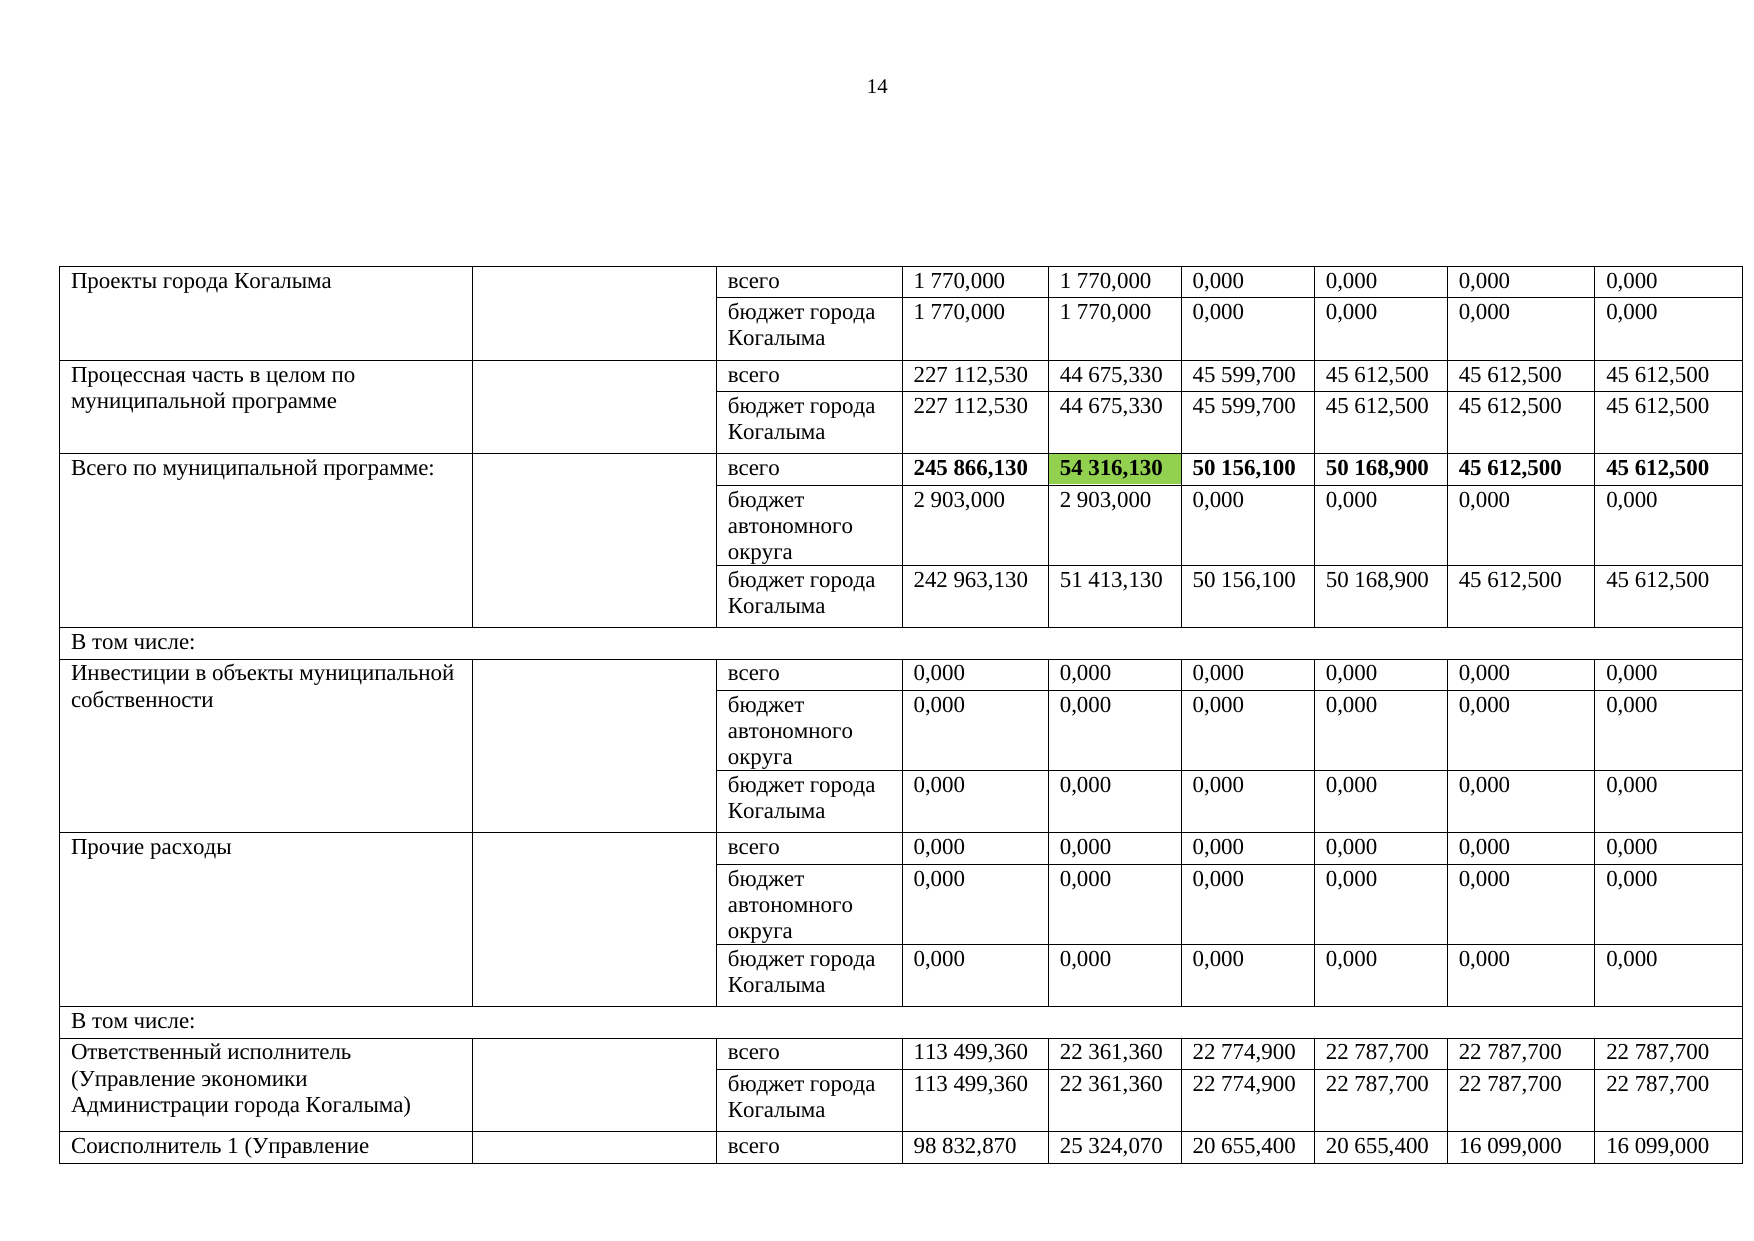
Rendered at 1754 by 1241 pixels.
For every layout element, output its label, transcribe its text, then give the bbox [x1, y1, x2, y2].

table_cell 0,000 [1595, 660, 1742, 690]
table_cell 1 770,000 [903, 267, 1048, 297]
table_cell 0,000 [1182, 945, 1314, 1006]
table_cell [473, 1039, 716, 1131]
table_cell [473, 1132, 716, 1162]
table_cell Всего по муниципальной программе: [60, 454, 472, 627]
table_cell 0,000 [1049, 865, 1181, 944]
table_cell 22 787,700 [1315, 1070, 1447, 1131]
table_cell [473, 267, 716, 359]
table_cell бюджет автономного округа [717, 691, 902, 770]
table_cell 22 787,700 [1595, 1070, 1742, 1131]
table_cell 0,000 [1448, 691, 1594, 770]
table_cell 0,000 [1595, 833, 1742, 863]
table_cell Инвестиции в объекты муниципальной собственности [60, 660, 472, 832]
table_cell 1 770,000 [1049, 267, 1181, 297]
table_cell 22 774,900 [1182, 1070, 1314, 1131]
table_cell 0,000 [903, 833, 1048, 863]
table_cell 0,000 [1595, 865, 1742, 944]
table_cell [473, 833, 716, 1006]
table_cell Прочие расходы [60, 833, 472, 1006]
table_cell бюджет города Когалыма [717, 566, 902, 627]
table_cell Ответственный исполнитель (Управление экономики Администрации города Когалыма) [60, 1039, 472, 1131]
table_cell 0,000 [1448, 660, 1594, 690]
table_cell 45 612,500 [1595, 454, 1742, 484]
table_cell 0,000 [1595, 267, 1742, 297]
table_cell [60, 1132, 472, 1162]
table_cell 0,000 [1315, 865, 1447, 944]
table_cell Процессная часть в целом по муниципальной программе [60, 361, 472, 453]
table_cell 0,000 [1595, 691, 1742, 770]
table_cell 0,000 [1182, 691, 1314, 770]
table_cell 0,000 [1315, 945, 1447, 1006]
table_cell 22 361,360 [1049, 1039, 1181, 1069]
table_cell 0,000 [1049, 691, 1181, 770]
table_cell 0,000 [1315, 660, 1447, 690]
table_cell 0,000 [1595, 298, 1742, 359]
table_cell 45 612,500 [1315, 392, 1447, 453]
table_cell 0,000 [1448, 486, 1594, 565]
table_cell всего [717, 1039, 902, 1069]
table_cell 45 612,500 [1448, 361, 1594, 391]
table_cell 0,000 [1595, 486, 1742, 565]
table_cell 0,000 [1315, 833, 1447, 863]
table_cell 20 655,400 [1182, 1132, 1314, 1162]
table_cell всего [717, 1132, 902, 1162]
table_cell 25 324,070 [1049, 1132, 1181, 1162]
table_cell [473, 454, 716, 627]
table_cell 44 675,330 [1049, 361, 1181, 391]
table_cell 45 612,500 [1595, 566, 1742, 627]
table_cell 0,000 [1315, 267, 1447, 297]
table_cell всего [717, 267, 902, 297]
table_cell 0,000 [1595, 945, 1742, 1006]
table_cell всего [717, 454, 902, 484]
table_cell 22 787,700 [1448, 1070, 1594, 1131]
table_cell 227 112,530 [903, 361, 1048, 391]
table_cell 0,000 [1315, 298, 1447, 359]
table_cell 20 655,400 [1315, 1132, 1447, 1162]
table_cell 245 866,130 [903, 454, 1048, 484]
table_cell 0,000 [1595, 771, 1742, 832]
table_cell 242 963,130 [903, 566, 1048, 627]
table_cell 0,000 [1182, 833, 1314, 863]
table_cell всего [717, 361, 902, 391]
table_cell 22 787,700 [1595, 1039, 1742, 1069]
table_cell 0,000 [903, 660, 1048, 690]
table_cell 45 612,500 [1448, 392, 1594, 453]
table_cell 0,000 [903, 771, 1048, 832]
table_cell 0,000 [1182, 771, 1314, 832]
table_cell 0,000 [1315, 486, 1447, 565]
table_cell 45 612,500 [1595, 392, 1742, 453]
table_cell 50 168,900 [1315, 566, 1447, 627]
table_cell бюджет города Когалыма [717, 945, 902, 1006]
table_cell 0,000 [1182, 267, 1314, 297]
table_cell 54 316,130 [1049, 454, 1181, 484]
table_cell 45 612,500 [1595, 361, 1742, 391]
table_cell 2 903,000 [1049, 486, 1181, 565]
table_cell 16 099,000 [1448, 1132, 1594, 1162]
table_cell всего [717, 833, 902, 863]
table_cell В том числе: [60, 628, 1742, 658]
table_cell 45 599,700 [1182, 392, 1314, 453]
table_cell 0,000 [1315, 691, 1447, 770]
table_cell бюджет города Когалыма [717, 771, 902, 832]
table_cell 0,000 [1182, 865, 1314, 944]
table_cell 44 675,330 [1049, 392, 1181, 453]
table_cell 0,000 [1049, 945, 1181, 1006]
table_cell Проекты города Когалыма [60, 267, 472, 359]
table_cell 0,000 [1182, 486, 1314, 565]
table_cell 1 770,000 [1049, 298, 1181, 359]
table_cell 16 099,000 [1595, 1132, 1742, 1162]
table_cell 0,000 [1049, 833, 1181, 863]
table_cell 22 361,360 [1049, 1070, 1181, 1131]
table_cell 0,000 [1448, 833, 1594, 863]
table_cell 0,000 [1448, 771, 1594, 832]
table_cell [473, 361, 716, 453]
table_cell 113 499,360 [903, 1039, 1048, 1069]
table_cell 0,000 [1315, 771, 1447, 832]
table_cell 0,000 [1182, 298, 1314, 359]
table_cell 0,000 [1448, 865, 1594, 944]
table_cell 22 787,700 [1315, 1039, 1447, 1069]
table_cell 2 903,000 [903, 486, 1048, 565]
table_cell 45 612,500 [1315, 361, 1447, 391]
table_cell 1 770,000 [903, 298, 1048, 359]
table_cell 45 612,500 [1448, 566, 1594, 627]
table_cell бюджет города Когалыма [717, 298, 902, 359]
table_cell 227 112,530 [903, 392, 1048, 453]
table_cell 50 168,900 [1315, 454, 1447, 484]
table_cell бюджет города Когалыма [717, 392, 902, 453]
table_cell 50 156,100 [1182, 566, 1314, 627]
table_cell 0,000 [1448, 298, 1594, 359]
table_cell 0,000 [1049, 660, 1181, 690]
table_cell бюджет автономного округа [717, 486, 902, 565]
table_cell 22 787,700 [1448, 1039, 1594, 1069]
table_cell всего [717, 660, 902, 690]
table_cell 0,000 [903, 865, 1048, 944]
table_cell В том числе: [60, 1007, 1742, 1037]
table_cell 0,000 [903, 945, 1048, 1006]
table_cell 0,000 [1448, 267, 1594, 297]
table_cell 22 774,900 [1182, 1039, 1314, 1069]
table_cell 0,000 [1049, 771, 1181, 832]
table_cell 0,000 [1448, 945, 1594, 1006]
table_cell 113 499,360 [903, 1070, 1048, 1131]
table_cell 0,000 [903, 691, 1048, 770]
table_cell 50 156,100 [1182, 454, 1314, 484]
table_cell 45 612,500 [1448, 454, 1594, 484]
table_cell 51 413,130 [1049, 566, 1181, 627]
table_cell 98 832,870 [903, 1132, 1048, 1162]
table_cell 0,000 [1182, 660, 1314, 690]
table_cell 45 599,700 [1182, 361, 1314, 391]
table_cell бюджет города Когалыма [717, 1070, 902, 1131]
table_cell [473, 660, 716, 832]
table_cell бюджет автономного округа [717, 865, 902, 944]
